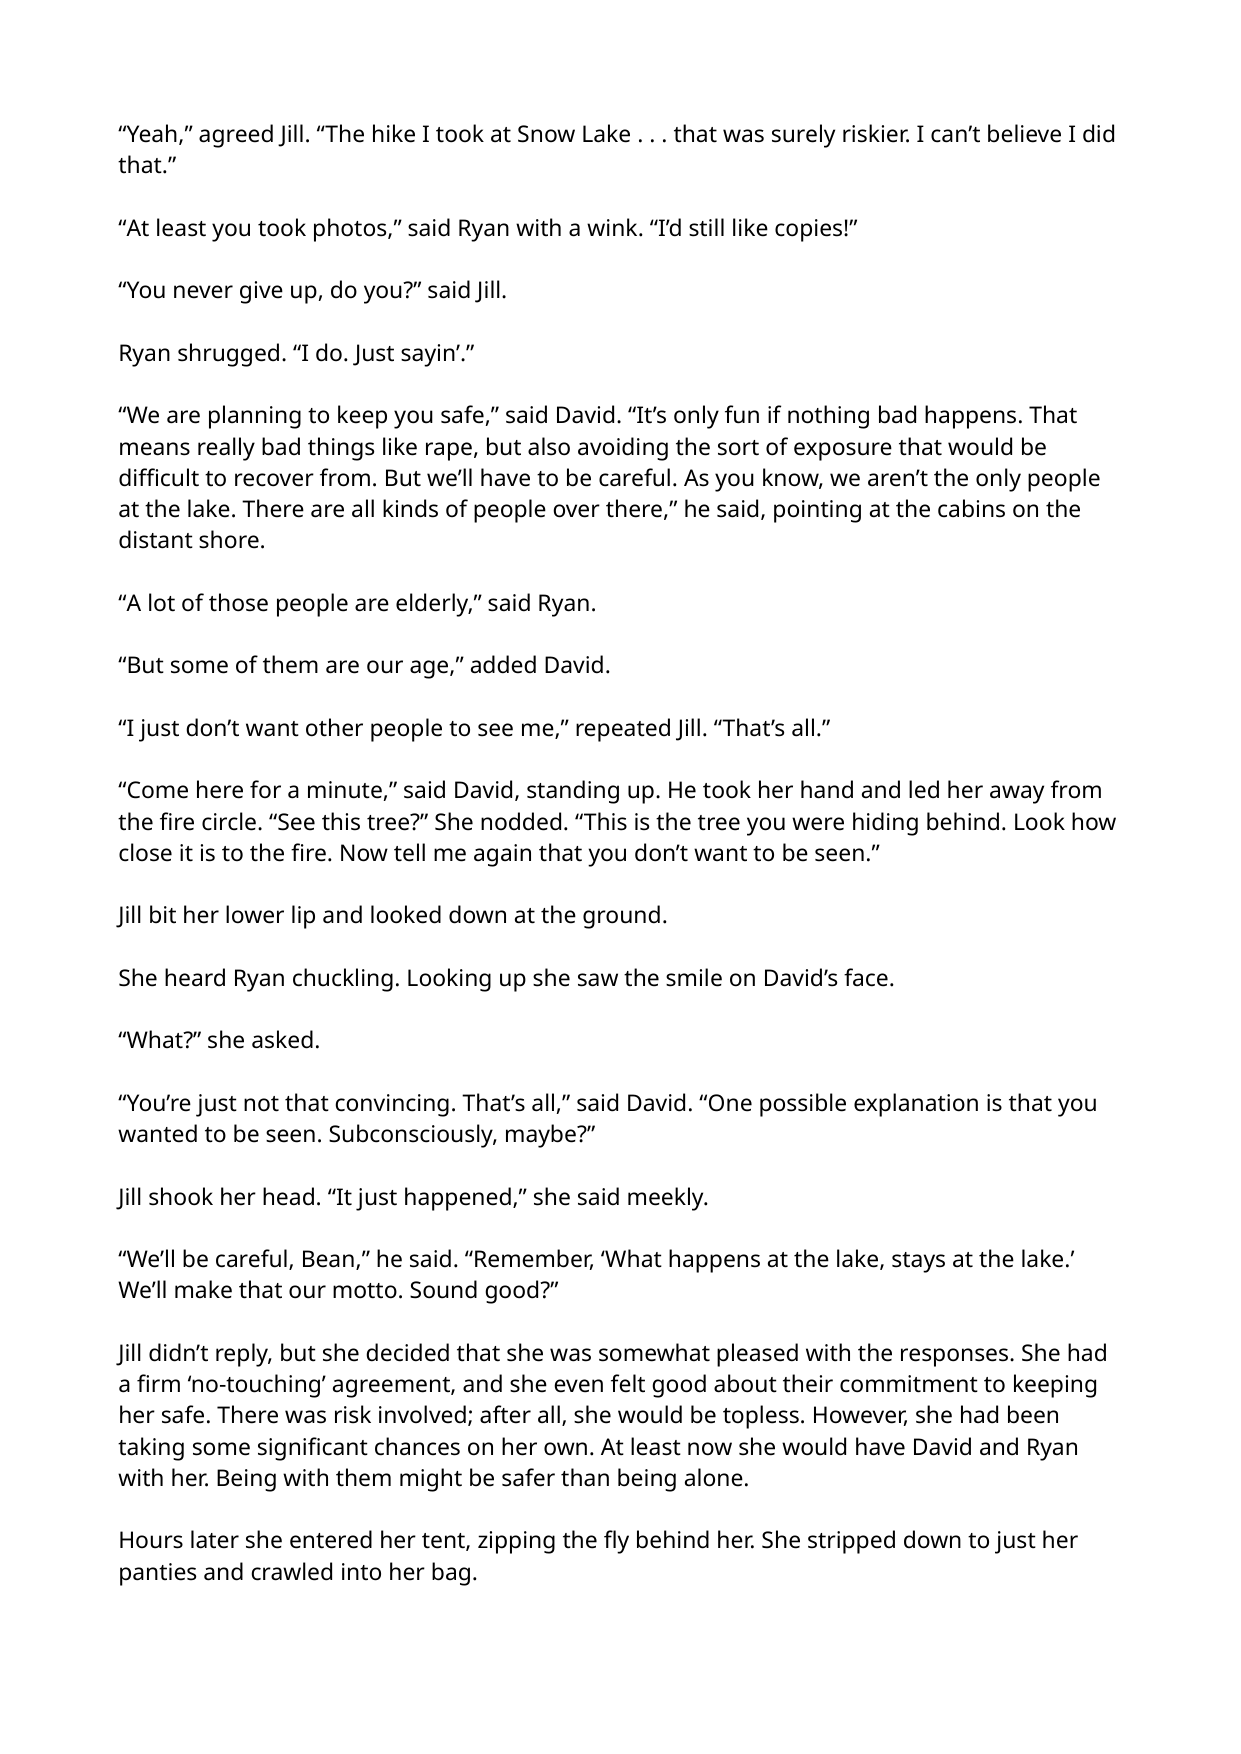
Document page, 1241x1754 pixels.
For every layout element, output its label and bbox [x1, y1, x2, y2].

text [118, 118, 1122, 1618]
